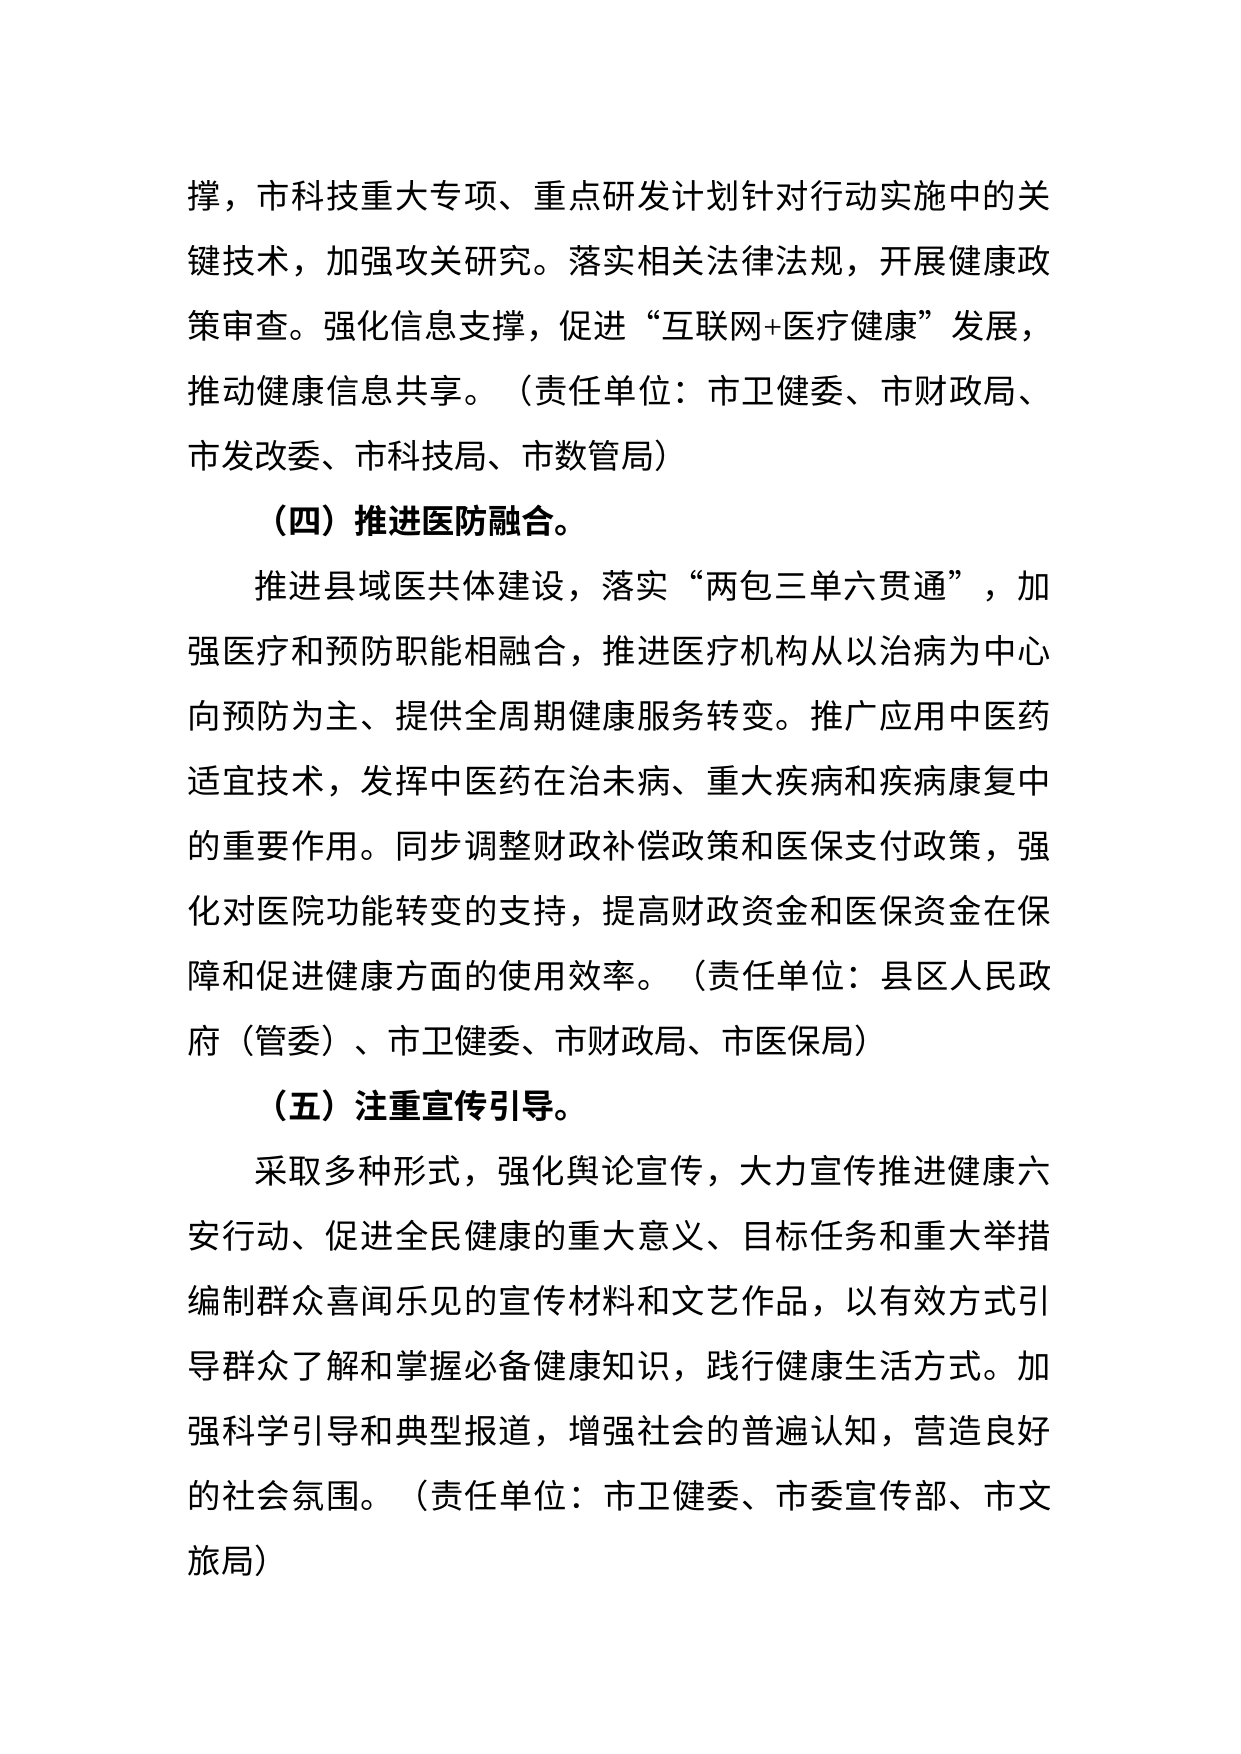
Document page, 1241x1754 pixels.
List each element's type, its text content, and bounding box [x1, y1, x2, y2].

text 推进县域医共体建设，落实“两包三单六贯通”，加强医疗和预防职能相融合，推进医疗机构从以治病为中心向预防为主、提供全周期健康服务转变。推广应用中医药适宜技术，发挥中医药在治未病、重大疾病和疾病康复中的重要作用。同步调整财政补偿政策和医保支付政策，强化对医院功能转变的支持，提高财政资金和医保资金在保障和促进健康方面的使用效率。（责任单位：县区人民政府（管委）、市卫健委、市财政局、市医保局） [187, 552, 1053, 1072]
text （四）推进医防融合。 [187, 487, 1053, 552]
text 采取多种形式，强化舆论宣传，大力宣传推进健康六安行动、促进全民健康的重大意义、目标任务和重大举措。编制群众喜闻乐见的宣传材料和文艺作品，以有效方式引导群众了解和掌握必备健康知识，践行健康生活方式。加强科学引导和典型报道，增强社会的普遍认知，营造良好的社会氛围。（责任单位：市卫健委、市委宣传部、市文旅局） [187, 1137, 1053, 1592]
text （五）注重宣传引导。 [187, 1072, 1053, 1137]
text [187, 162, 1053, 487]
